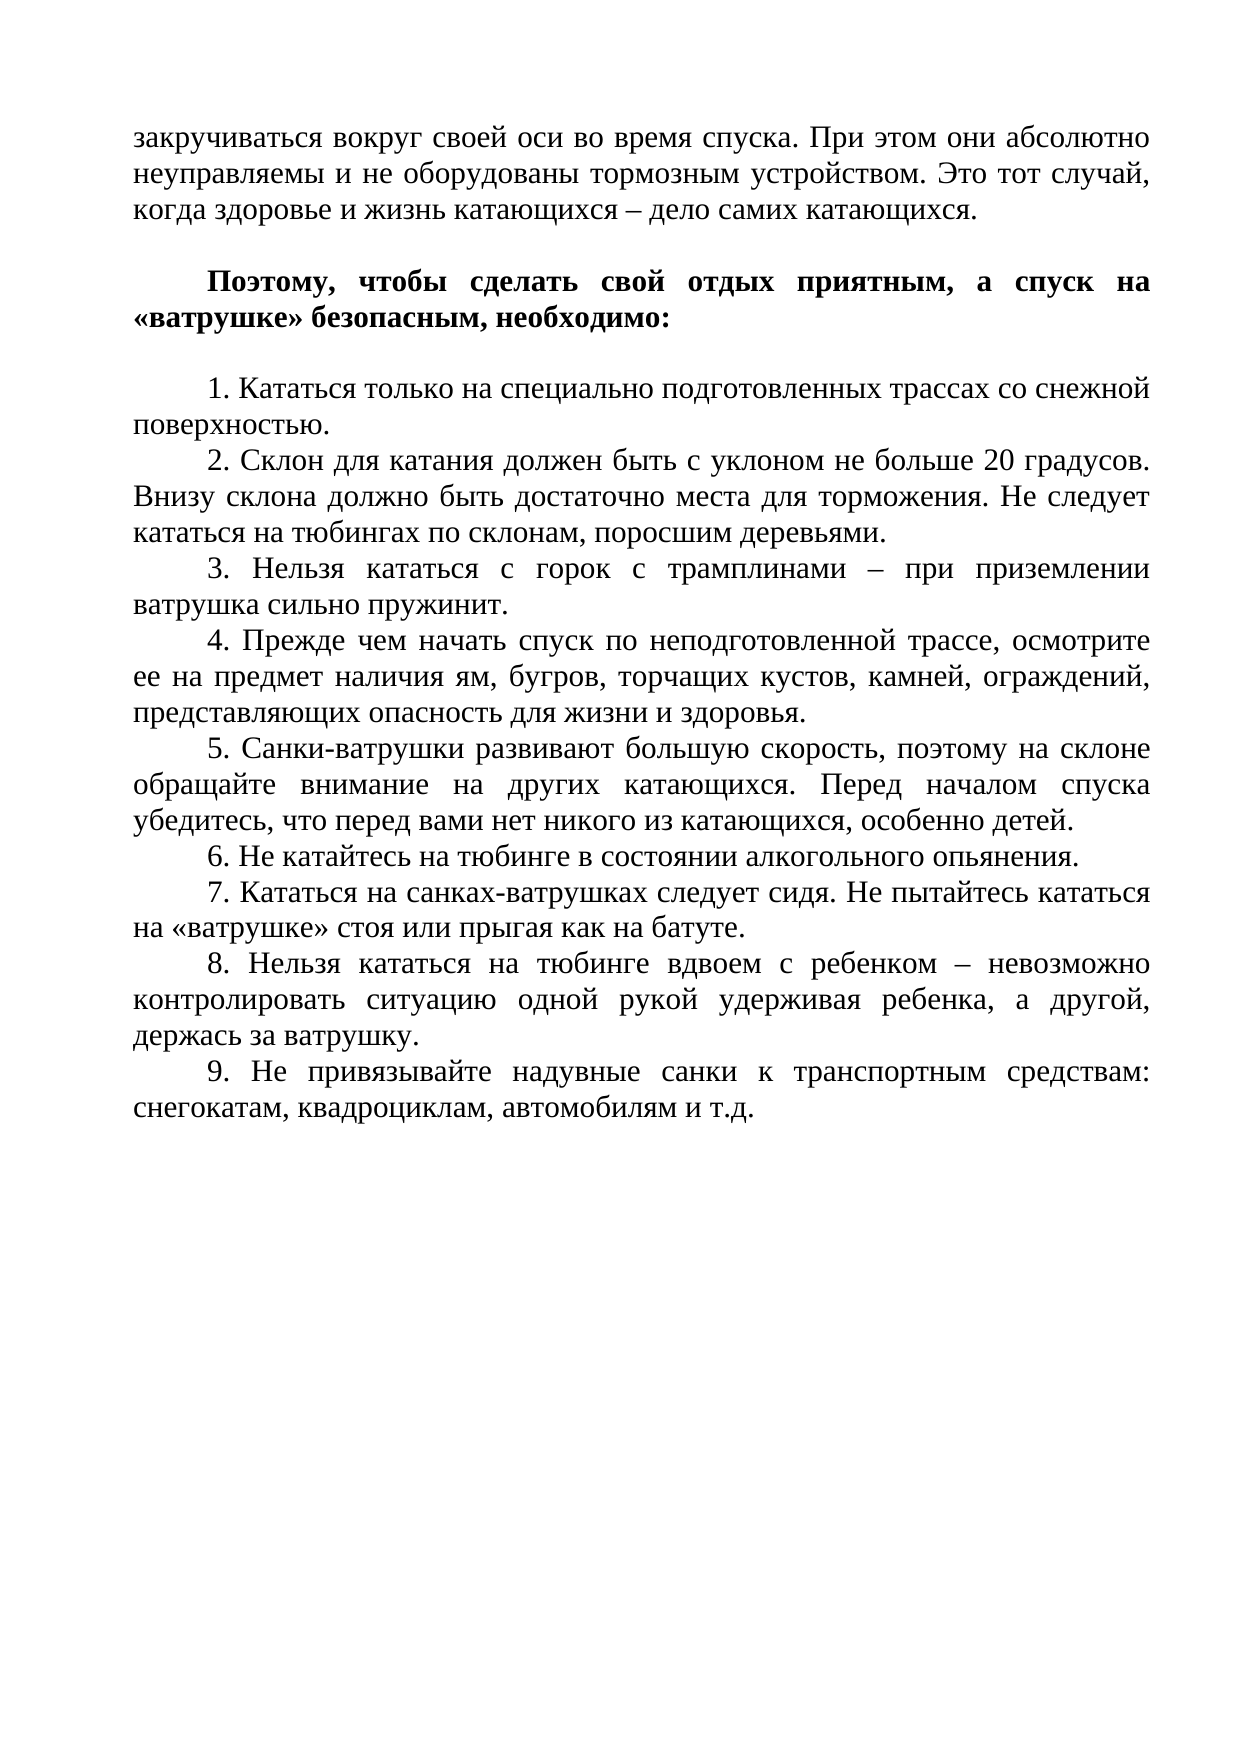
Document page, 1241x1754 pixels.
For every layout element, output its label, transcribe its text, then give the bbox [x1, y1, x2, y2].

text 5. Санки-ватрушки развивают большую скорость, поэтому на склоне обращайте внимание на других катающихся. Перед началом спуска убедитесь, что перед вами нет никого из катающихся, особенно детей. [133, 729, 1152, 837]
text 4. Прежде чем начать спуск по неподготовленной трассе, осмотрите ее на предмет наличия ям, бугров, торчащих кустов, камней, ограждений, представляющих опасность для жизни и здоровья. [133, 621, 1152, 729]
text 3. Нельзя кататься с горок с трамплинами – при приземлении ватрушка сильно пружинит. [133, 549, 1152, 621]
text Поэтому, чтобы сделать свой отдых приятным, а спуск на «ватрушке» безопасным, необходимо: [133, 262, 1152, 334]
text 7. Кататься на санках-ватрушках следует сидя. Не пытайтесь кататься на «ватрушке» стоя или прыгая как на батуте. [133, 873, 1152, 945]
text 1. Кататься только на специально подготовленных трассах со снежной поверхностью. [133, 370, 1152, 442]
text 6. Не катайтесь на тюбинге в состоянии алкогольного опьянения. [133, 837, 1152, 873]
text 8. Нельзя кататься на тюбинге вдвоем с ребенком – невозможно контролировать ситуацию одной рукой удерживая ребенка, а другой, держась за ватрушку. [133, 945, 1152, 1052]
text 9. Не привязывайте надувные санки к транспортным средствам: снегокатам, квадроциклам, автомобилям и т.д. [133, 1052, 1152, 1124]
text 2. Склон для катания должен быть с уклоном не больше 20 градусов. Внизу склона должно быть достаточно места для торможения. Не следует кататься на тюбингах по склонам, поросшим деревьями. [133, 442, 1152, 549]
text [133, 118, 1152, 226]
